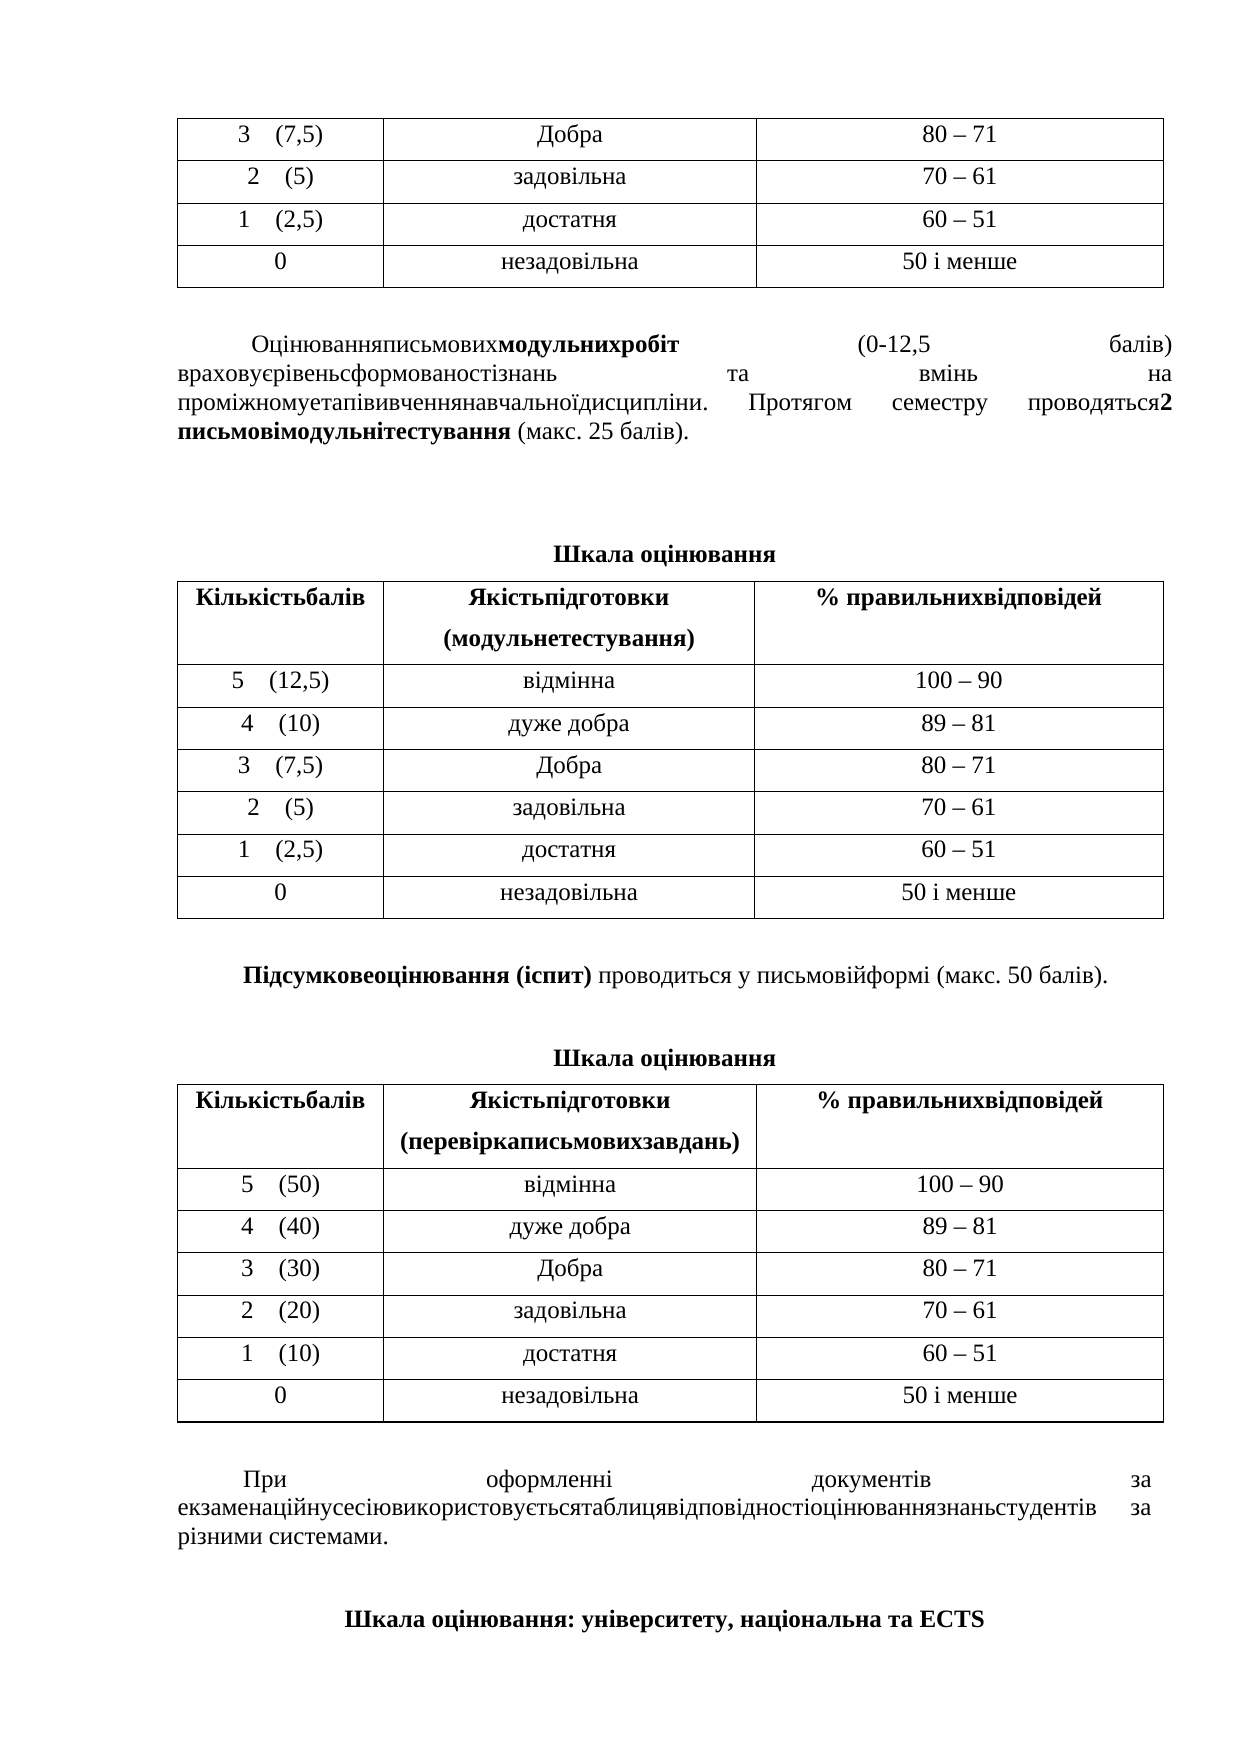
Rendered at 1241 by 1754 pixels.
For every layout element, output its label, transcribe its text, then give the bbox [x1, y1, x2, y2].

table_cell 70 – 61 [757, 1296, 1163, 1337]
table_cell 1 (2,5) [178, 204, 383, 245]
table_cell дуже добра [384, 708, 754, 749]
table_header Якістьпідготовки (модульнетестування) [384, 582, 754, 664]
table_cell відмінна [384, 665, 754, 707]
table_cell 60 – 51 [757, 204, 1163, 245]
text Шкала оцінювання [177, 539, 1152, 568]
table_cell 2 (5) [178, 792, 383, 833]
table_header Кількістьбалів [178, 582, 383, 664]
table_cell 100 – 90 [757, 1169, 1163, 1210]
table_header Якістьпідготовки (перевіркаписьмовихзавдань) [384, 1085, 756, 1168]
table_cell незадовільна [384, 1380, 756, 1421]
table_cell 60 – 51 [755, 835, 1163, 876]
table_cell 50 і менше [757, 1380, 1163, 1421]
table_header % правильнихвідповідей [755, 582, 1163, 664]
table_cell достатня [384, 835, 754, 876]
table_cell 100 – 90 [755, 665, 1163, 707]
table_cell 5 (12,5) [178, 665, 383, 707]
table_cell Добра [384, 119, 756, 160]
table_cell 3 (30) [178, 1253, 383, 1294]
table_cell 0 [178, 877, 383, 918]
table_cell достатня [384, 1338, 756, 1379]
text Підсумковеоцінювання (іспит) проводиться у письмовійформі (макс. 50 балів). [177, 960, 1152, 989]
table_cell 80 – 71 [757, 119, 1163, 160]
table_cell відмінна [384, 1169, 756, 1210]
table_cell 5 (50) [178, 1169, 383, 1210]
table_header Кількістьбалів [178, 1085, 383, 1168]
table_cell незадовільна [384, 877, 754, 918]
table_cell 2 (5) [178, 161, 383, 203]
table_cell 80 – 71 [757, 1253, 1163, 1294]
table_cell 50 і менше [755, 877, 1163, 918]
table_cell 1 (10) [178, 1338, 383, 1379]
table_cell Добра [384, 750, 754, 791]
table_cell задовільна [384, 1296, 756, 1337]
table_cell достатня [384, 204, 756, 245]
table_cell 60 – 51 [757, 1338, 1163, 1379]
table_cell Добра [384, 1253, 756, 1294]
table_cell 0 [178, 246, 383, 287]
text Шкала оцінювання: університету, національна та ECTS [177, 1604, 1152, 1632]
table_cell задовільна [384, 161, 756, 203]
table_cell 0 [178, 1380, 383, 1421]
table_cell 50 і менше [757, 246, 1163, 287]
table_cell незадовільна [384, 246, 756, 287]
text Шкала оцінювання [177, 1043, 1152, 1072]
text При оформленні документів за екзаменаційнусесіювикористовуєтьсятаблицявідповідностіоцінюваннязнаньстудентів за різними системами. [177, 1464, 1152, 1550]
text Оцінюванняписьмовихмодульнихробіт (0-12,5 балів) враховуєрівеньсформованостізнань та вмінь на проміжномуетапівивченнянавчальноїдисципліни. Протягом семестру проводяться2 письмовімодульнітестування (макс. 25 балів). [177, 329, 1172, 444]
table_cell задовільна [384, 792, 754, 833]
table_cell 4 (10) [178, 708, 383, 749]
table_cell 3 (7,5) [178, 119, 383, 160]
table_cell 3 (7,5) [178, 750, 383, 791]
table_cell 80 – 71 [755, 750, 1163, 791]
table_cell 89 – 81 [755, 708, 1163, 749]
table_cell 1 (2,5) [178, 835, 383, 876]
table_cell 2 (20) [178, 1296, 383, 1337]
table_cell 4 (40) [178, 1211, 383, 1252]
table_cell 89 – 81 [757, 1211, 1163, 1252]
table_header % правильнихвідповідей [757, 1085, 1163, 1168]
table_cell 70 – 61 [755, 792, 1163, 833]
table_cell 70 – 61 [757, 161, 1163, 203]
table_cell дуже добра [384, 1211, 756, 1252]
